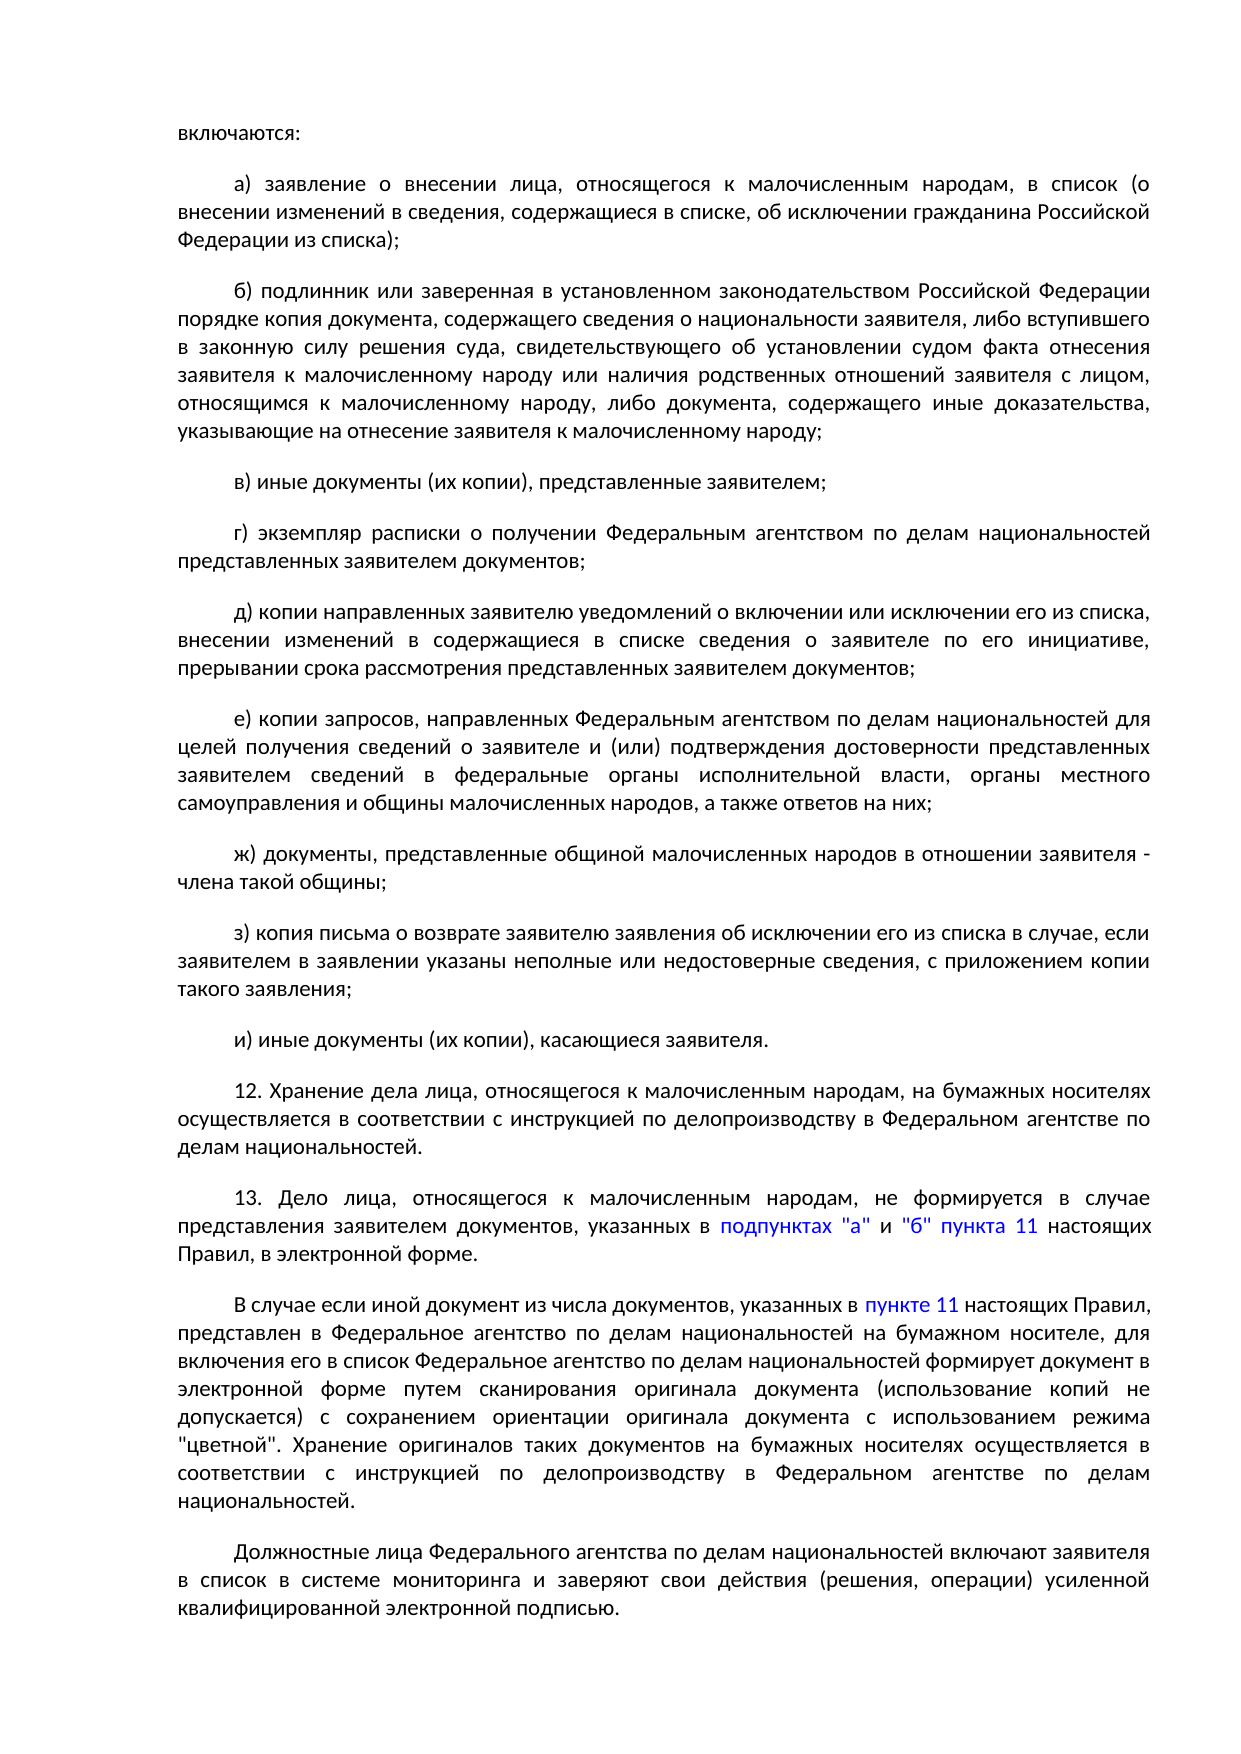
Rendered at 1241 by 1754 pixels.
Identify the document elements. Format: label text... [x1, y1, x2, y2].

text в) иные документы (их копии), представленные заявителем; [177, 467, 1152, 495]
text з) копия письма о возврате заявителю заявления об исключении его из списка в случае, если заявителем в заявлении указаны неполные или недостоверные сведения, с приложением копии такого заявления; [177, 918, 1152, 1002]
text е) копии запросов, направленных Федеральным агентством по делам национальностей для целей получения сведений о заявителе и (или) подтверждения достоверности представленных заявителем сведений в федеральные органы исполнительной власти, органы местного самоуправления и общины малочисленных народов, а также ответов на них; [177, 704, 1152, 816]
text г) экземпляр расписки о получении Федеральным агентством по делам национальностей представленных заявителем документов; [177, 518, 1152, 574]
text и) иные документы (их копии), касающиеся заявителя. [177, 1025, 1152, 1053]
text ж) документы, представленные общиной малочисленных народов в отношении заявителя - члена такой общины; [177, 839, 1152, 895]
text а) заявление о внесении лица, относящегося к малочисленным народам, в список (о внесении изменений в сведения, содержащиеся в списке, об исключении гражданина Российской Федерации из списка); [177, 169, 1152, 253]
text 12. Хранение дела лица, относящегося к малочисленным народам, на бумажных носителях осуществляется в соответствии с инструкцией по делопроизводству в Федеральном агентстве по делам национальностей. [177, 1076, 1152, 1160]
text 13. Дело лица, относящегося к малочисленным народам, не формируется в случае представления заявителем документов, указанных в подпунктах "а" и "б" пункта 11 настоящих Правил, в электронной форме. [177, 1183, 1152, 1267]
text В случае если иной документ из числа документов, указанных в пункте 11 настоящих Правил, представлен в Федеральное агентство по делам национальностей на бумажном носителе, для включения его в список Федеральное агентство по делам национальностей формирует документ в электронной форме путем сканирования оригинала документа (использование копий не допускается) с сохранением ориентации оригинала документа с использованием режима "цветной". Хранение оригиналов таких документов на бумажных носителях осуществляется в соответствии с инструкцией по делопроизводству в Федеральном агентстве по делам национальностей. [177, 1290, 1152, 1514]
text б) подлинник или заверенная в установленном законодательством Российской Федерации порядке копия документа, содержащего сведения о национальности заявителя, либо вступившего в законную силу решения суда, свидетельствующего об установлении судом факта отнесения заявителя к малочисленному народу или наличия родственных отношений заявителя с лицом, относящимся к малочисленному народу, либо документа, содержащего иные доказательства, указывающие на отнесение заявителя к малочисленному народу; [177, 276, 1152, 444]
text д) копии направленных заявителю уведомлений о включении или исключении его из списка, внесении изменений в содержащиеся в списке сведения о заявителе по его инициативе, прерывании срока рассмотрения представленных заявителем документов; [177, 597, 1152, 681]
text Должностные лица Федерального агентства по делам национальностей включают заявителя в список в системе мониторинга и заверяют свои действия (решения, операции) усиленной квалифицированной электронной подписью. [177, 1537, 1152, 1621]
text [177, 118, 1152, 146]
